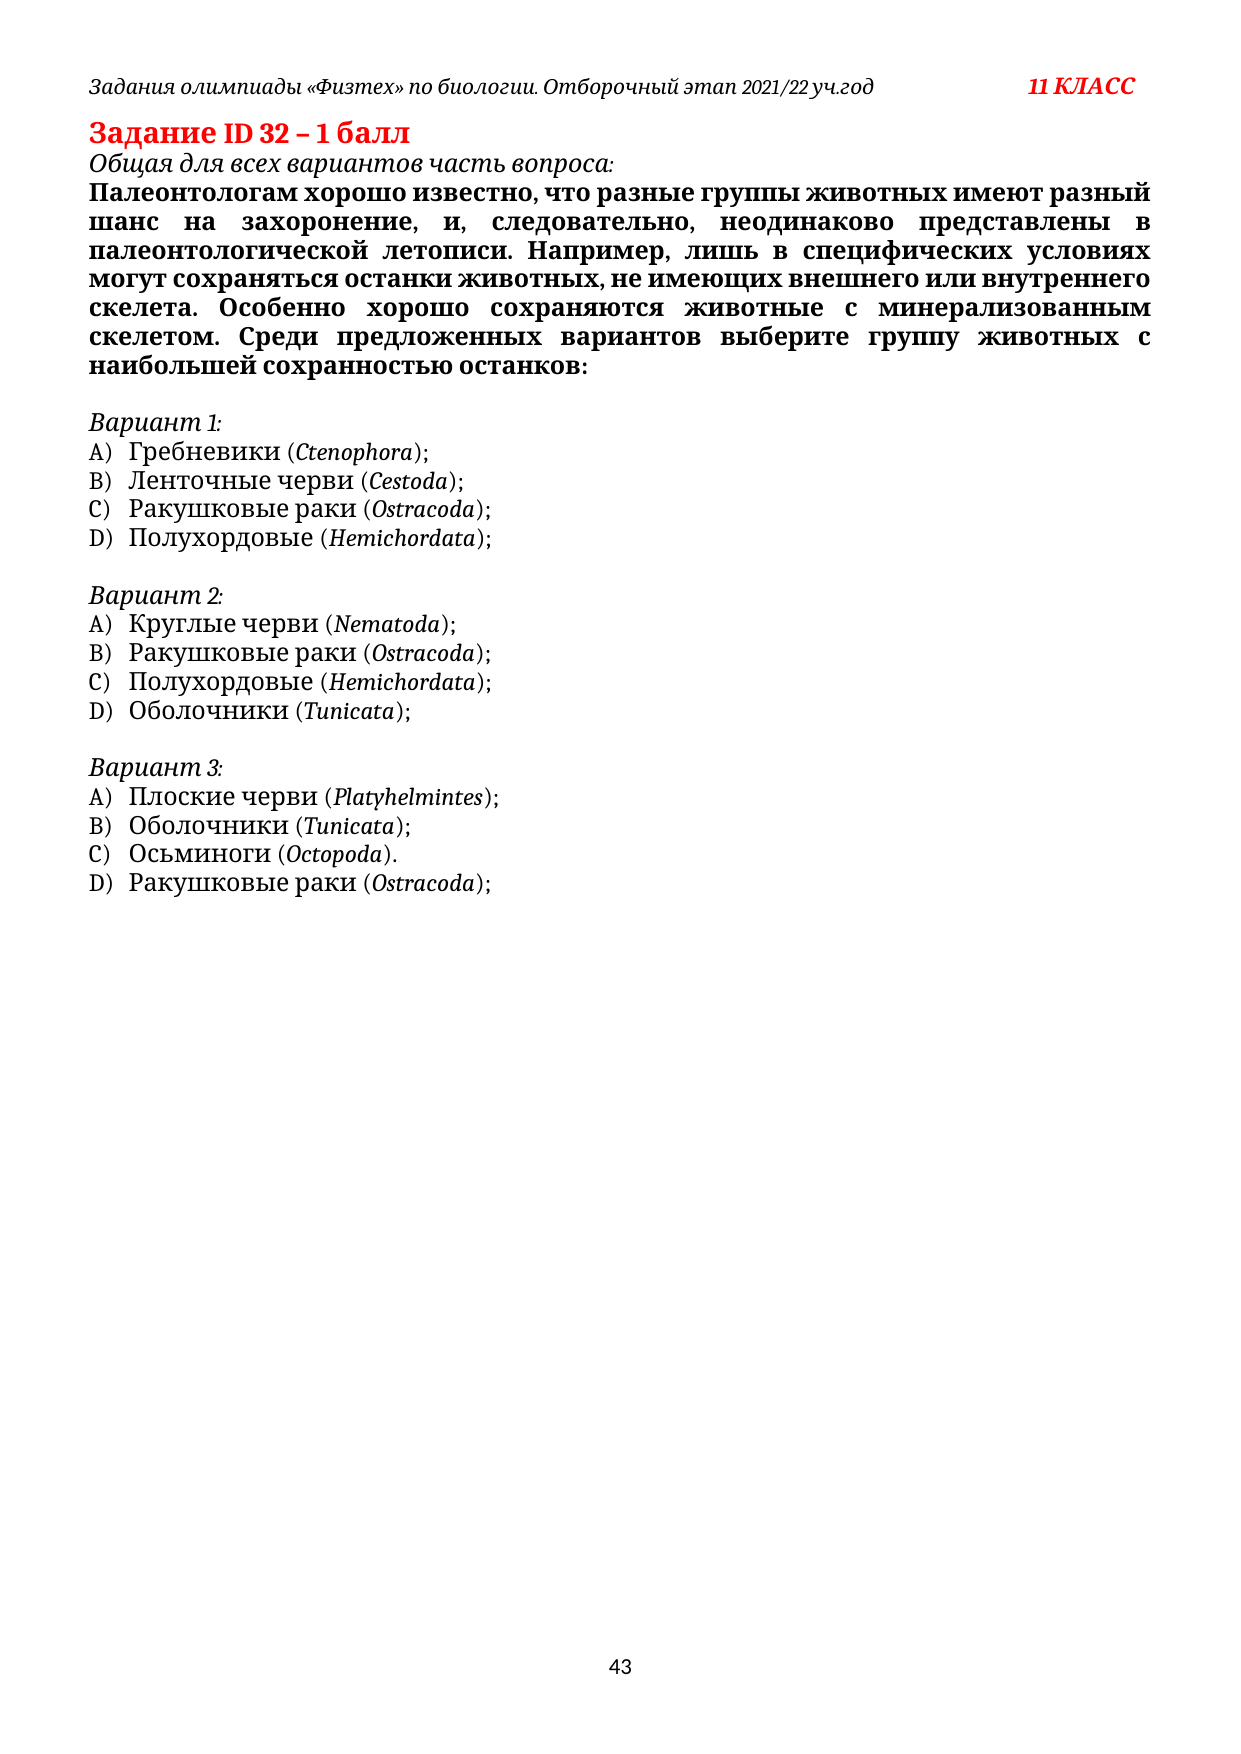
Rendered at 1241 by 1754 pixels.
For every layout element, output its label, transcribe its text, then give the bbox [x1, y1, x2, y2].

list Оболочники (Tunicata); [89, 812, 1152, 840]
list Ракушковые раки (Ostracoda); [89, 639, 1152, 668]
text Общая для всех вариантов часть вопроса: [89, 150, 1152, 179]
list Полухордовые (Hemichordata); [89, 668, 1152, 697]
list Ленточные черви (Cestoda); [89, 467, 1152, 495]
list Плоские черви (Platyhelmintes); [89, 783, 1152, 812]
list Оболочники (Tunicata); [89, 697, 1152, 725]
text Вариант 1: [89, 409, 1152, 438]
text Палеонтологам хорошо известно, что разные группы животных имеют разный шанс на захоронение, и, следовательно, неодинаково представлены в палеонтологической летописи. Например, лишь в специфических условиях могут сохраняться останки животных, не имеющих внешнего или внутреннего скелета. Особенно хорошо сохраняются животные с минерализованным скелетом. Среди предложенных вариантов выберите группу животных с наибольшей сохранностью останков: [89, 179, 1152, 380]
list Ракушковые раки (Ostracoda); [89, 495, 1152, 524]
list Ракушковые раки (Ostracoda); [89, 869, 1152, 898]
text Задание ID 32 – 1 балл [89, 117, 1152, 150]
list Осьминоги (Octopoda). [89, 840, 1152, 869]
text Вариант 2: [89, 582, 1152, 610]
list Гребневики (Ctenophora); [89, 438, 1152, 467]
list Полухордовые (Hemichordata); [89, 524, 1152, 553]
text Вариант 3: [89, 754, 1152, 783]
list Круглые черви (Nematoda); [89, 610, 1152, 639]
